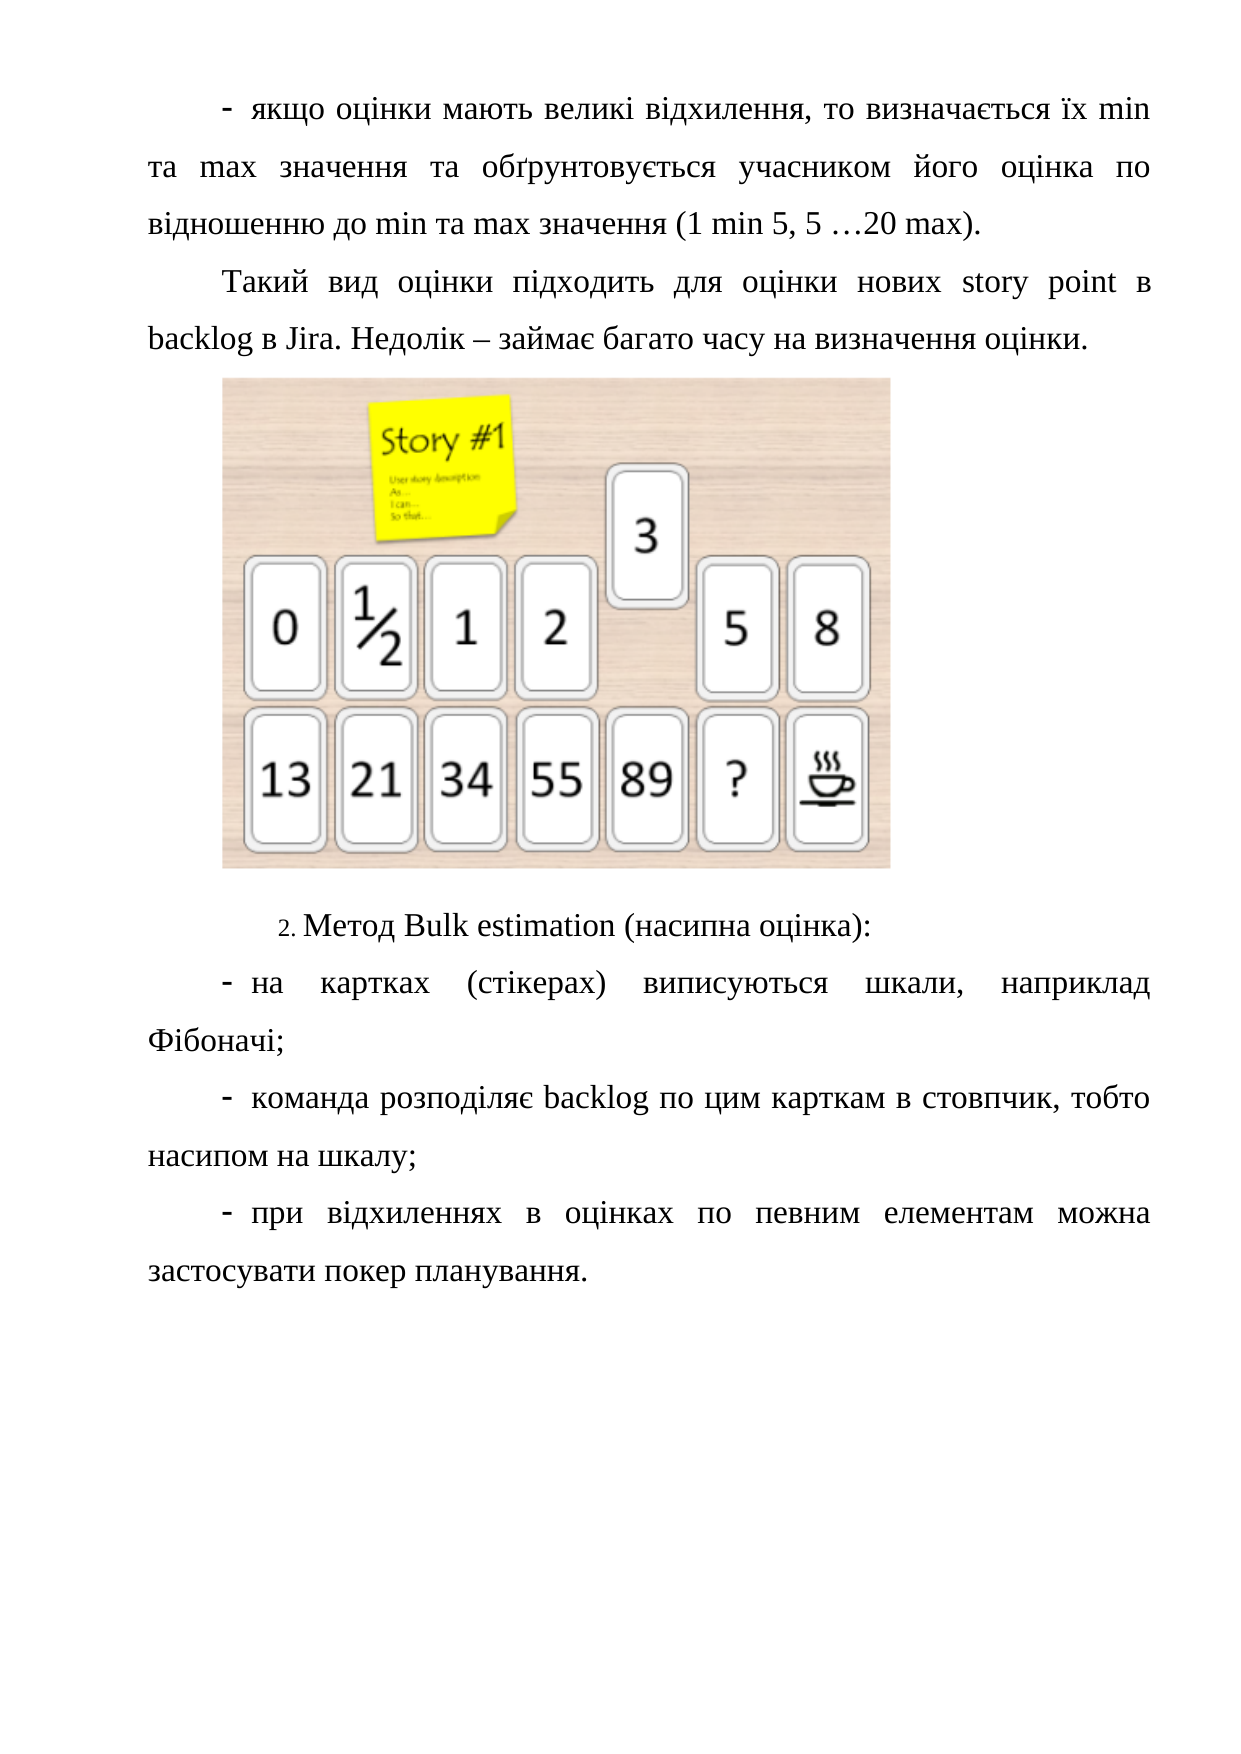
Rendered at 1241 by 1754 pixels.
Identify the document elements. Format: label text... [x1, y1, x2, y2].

list команда розподіляє backlog по цим карткам в стовпчик, тобто насипом на шкалу; [148, 1078, 1152, 1174]
list якщо оцінки мають великі відхилення, то визначається їх min та max значення та обґрунтовується учасником його оцінка по відношенню до min та max значення (1 min 5, 5 …20 max). [148, 88, 1152, 242]
list на картках (стікерах) виписуються шкали, наприклад Фібоначі; [148, 963, 1152, 1059]
text 2. Метод Bulk estimation (насипна оцінка): [148, 886, 1152, 944]
picture [221, 376, 894, 872]
text Такий вид оцінки підходить для оцінки нових stоry point в backlog в Jira. Недолік – займає багато часу на визначення оцінки. [148, 261, 1152, 357]
list при відхиленнях в оцінках по певним елементам можна застосувати покер планування. [148, 1193, 1152, 1289]
